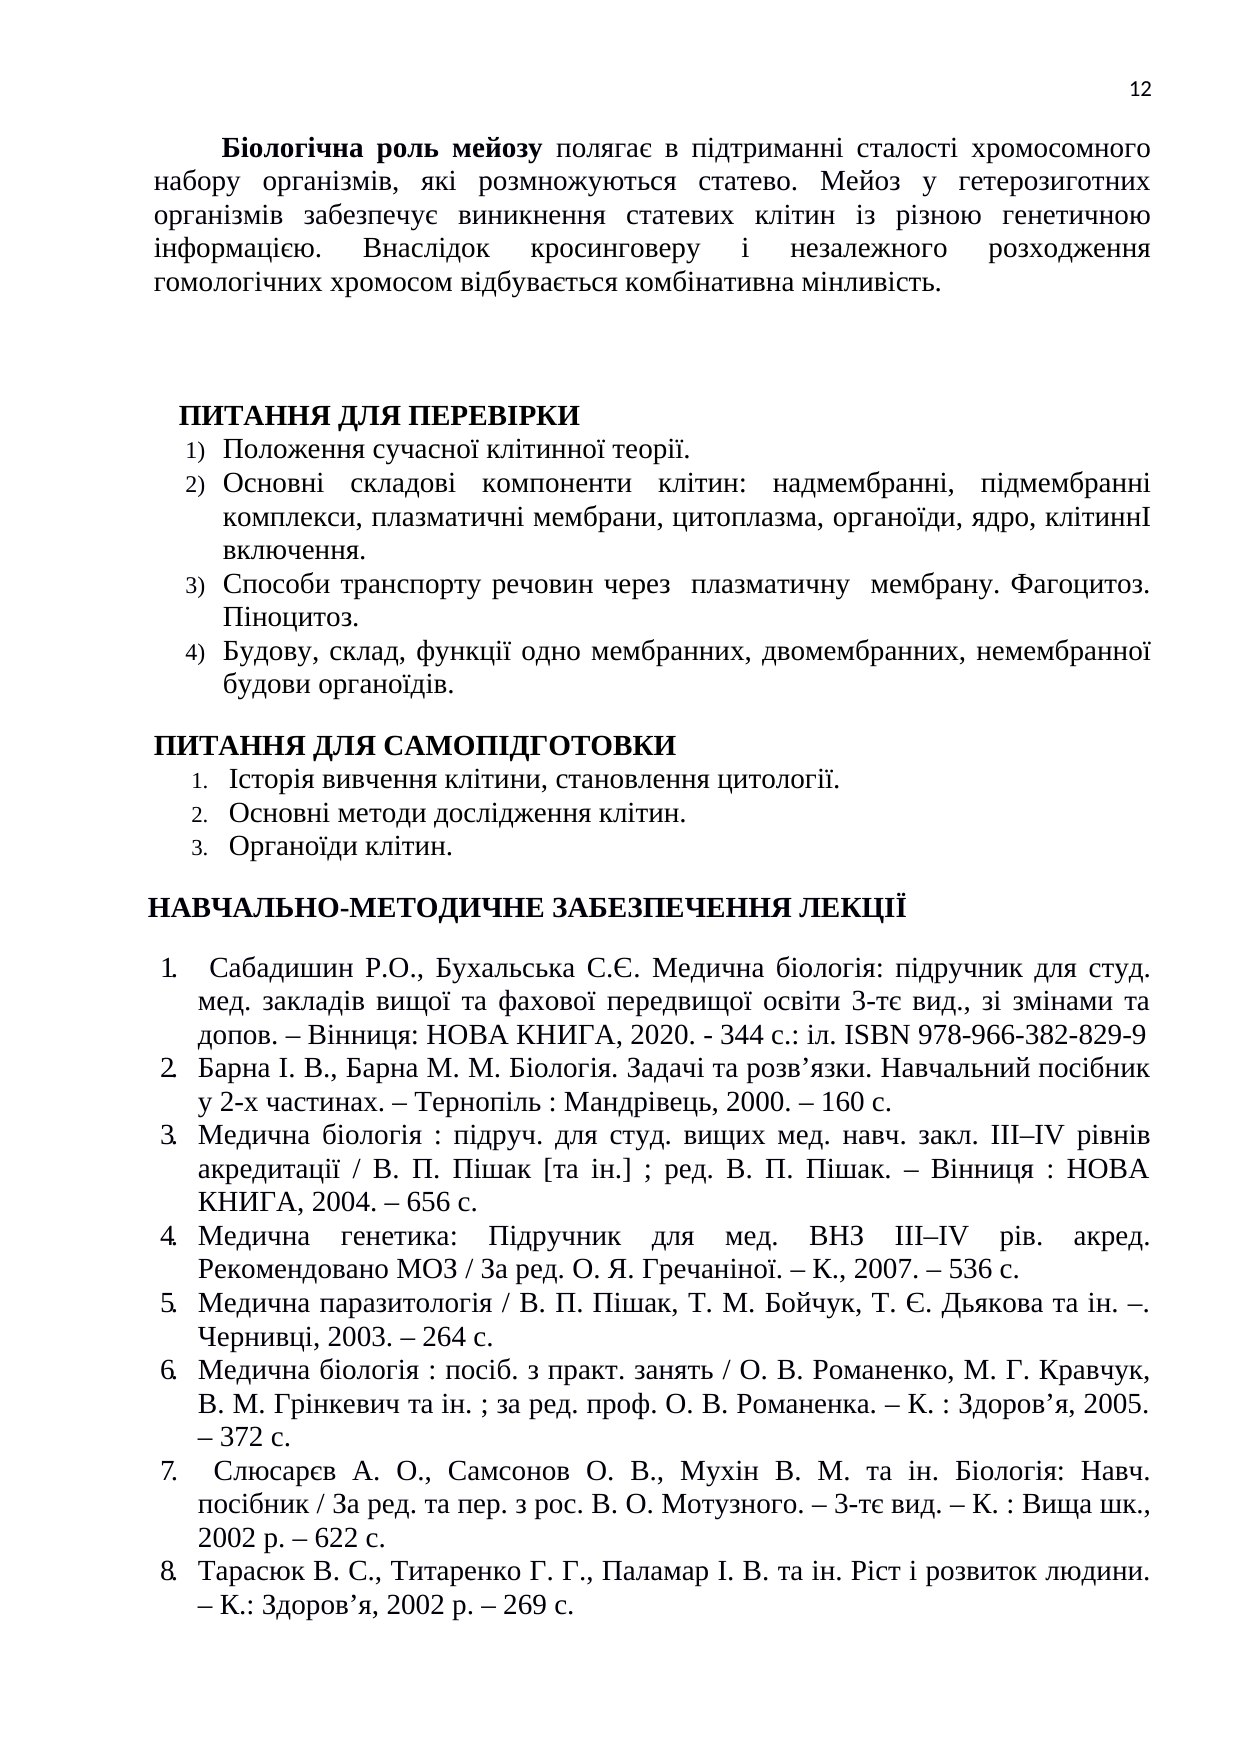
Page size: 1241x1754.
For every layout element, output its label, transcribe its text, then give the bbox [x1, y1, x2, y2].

list Тарасюк В. С., Титаренко Г. Г., Паламар І. В. та ін. Ріст і розвиток людини. – К.: Здоров’я, 2002 р. – 269 с. [160, 1553, 1152, 1621]
list Барна І. В., Барна М. М. Біологія. Задачі та розв’язки. Навчальний посібник у 2-х частинах. – Тернопіль : Мандрівець, 2000. – 160 с. [160, 1050, 1152, 1117]
list Історія вивчення клітини, становлення цитології. [191, 761, 1152, 795]
list Будову, склад, функції одно мембранних, двомембранних, немембранної будови органоїдів. [185, 633, 1152, 700]
list Слюсарєв А. О., Самсонов О. В., Мухін В. М. та ін. Біологія: Навч. посібник / За ред. та пер. з рос. В. О. Мотузного. – 3-тє вид. – К. : Вища шк., 2002 р. – 622 с. [160, 1453, 1152, 1553]
list Медична біологія : підруч. для студ. вищих мед. навч. закл. III–IV рівнів акредитації / В. П. Пішак [та ін.] ; ред. В. П. Пішак. – Вінниця : НОВА КНИГА, 2004. – 656 c. [160, 1117, 1152, 1218]
list Основні складові компоненти клітин: надмембранні, підмембранні комплекси, плазматичні мембрани, цитоплазма, органоїди, ядро, клітиннІ включення. [185, 465, 1152, 566]
text НАВЧАЛЬНО-МЕТОДИЧНЕ ЗАБЕЗПЕЧЕННЯ ЛЕКЦІЇ [148, 890, 1152, 923]
list Медична генетика: Підручник для мед. ВНЗ ІІІ–ІV рів. акред. Рекомендовано МОЗ / За ред. О. Я. Гречаніної. – К., 2007. – 536 с. [160, 1218, 1152, 1285]
list Медична паразитологія / В. П. Пішак, Т. М. Бойчук, Т. Є. Дьякова та ін. –. Чернивці, 2003. – 264 с. [160, 1285, 1152, 1352]
text ПИТАННЯ ДЛЯ САМОПІДГОТОВКИ [153, 728, 1152, 761]
text ПИТАННЯ ДЛЯ ПЕРЕВІРКИ [153, 398, 1152, 432]
list Органоїди клітин. [191, 828, 1152, 862]
list Основні методи дослідження клітин. [191, 795, 1152, 828]
list Положення сучасної клітинної теорії. [185, 432, 1152, 465]
text Біологічна роль мейозу полягає в підтриманні сталості хромосомного набору організмів, які розмножуються статево. Мейоз у гетерозиготних організмів забезпечує виникнення статевих клітин із різною генетичною інформацією. Внаслідок кросинговеру і незалежного розходження гомологічних хромосом відбувається комбінативна мінливість. [153, 130, 1152, 297]
list Медична біологія : посіб. з практ. занять / О. В. Романенко, М. Г. Кравчук, В. М. Грінкевич та ін. ; за ред. проф. О. В. Романенка. – К. : Здоров’я, 2005. – 372 с. [160, 1352, 1152, 1453]
list Способи транспорту речовин через плазматичну мембрану. Фагоцитоз. Піноцитоз. [185, 566, 1152, 633]
list Сабадишин Р.О., Бухальська С.Є. Медична біологія: підручник для студ. мед. закладів вищої та фахової передвищої освіти 3-тє вид., зі змінами та допов. – Вінниця: НОВА КНИГА, 2020. - 344 с.: іл. ISBN 978-966-382-829-9 [160, 950, 1152, 1050]
